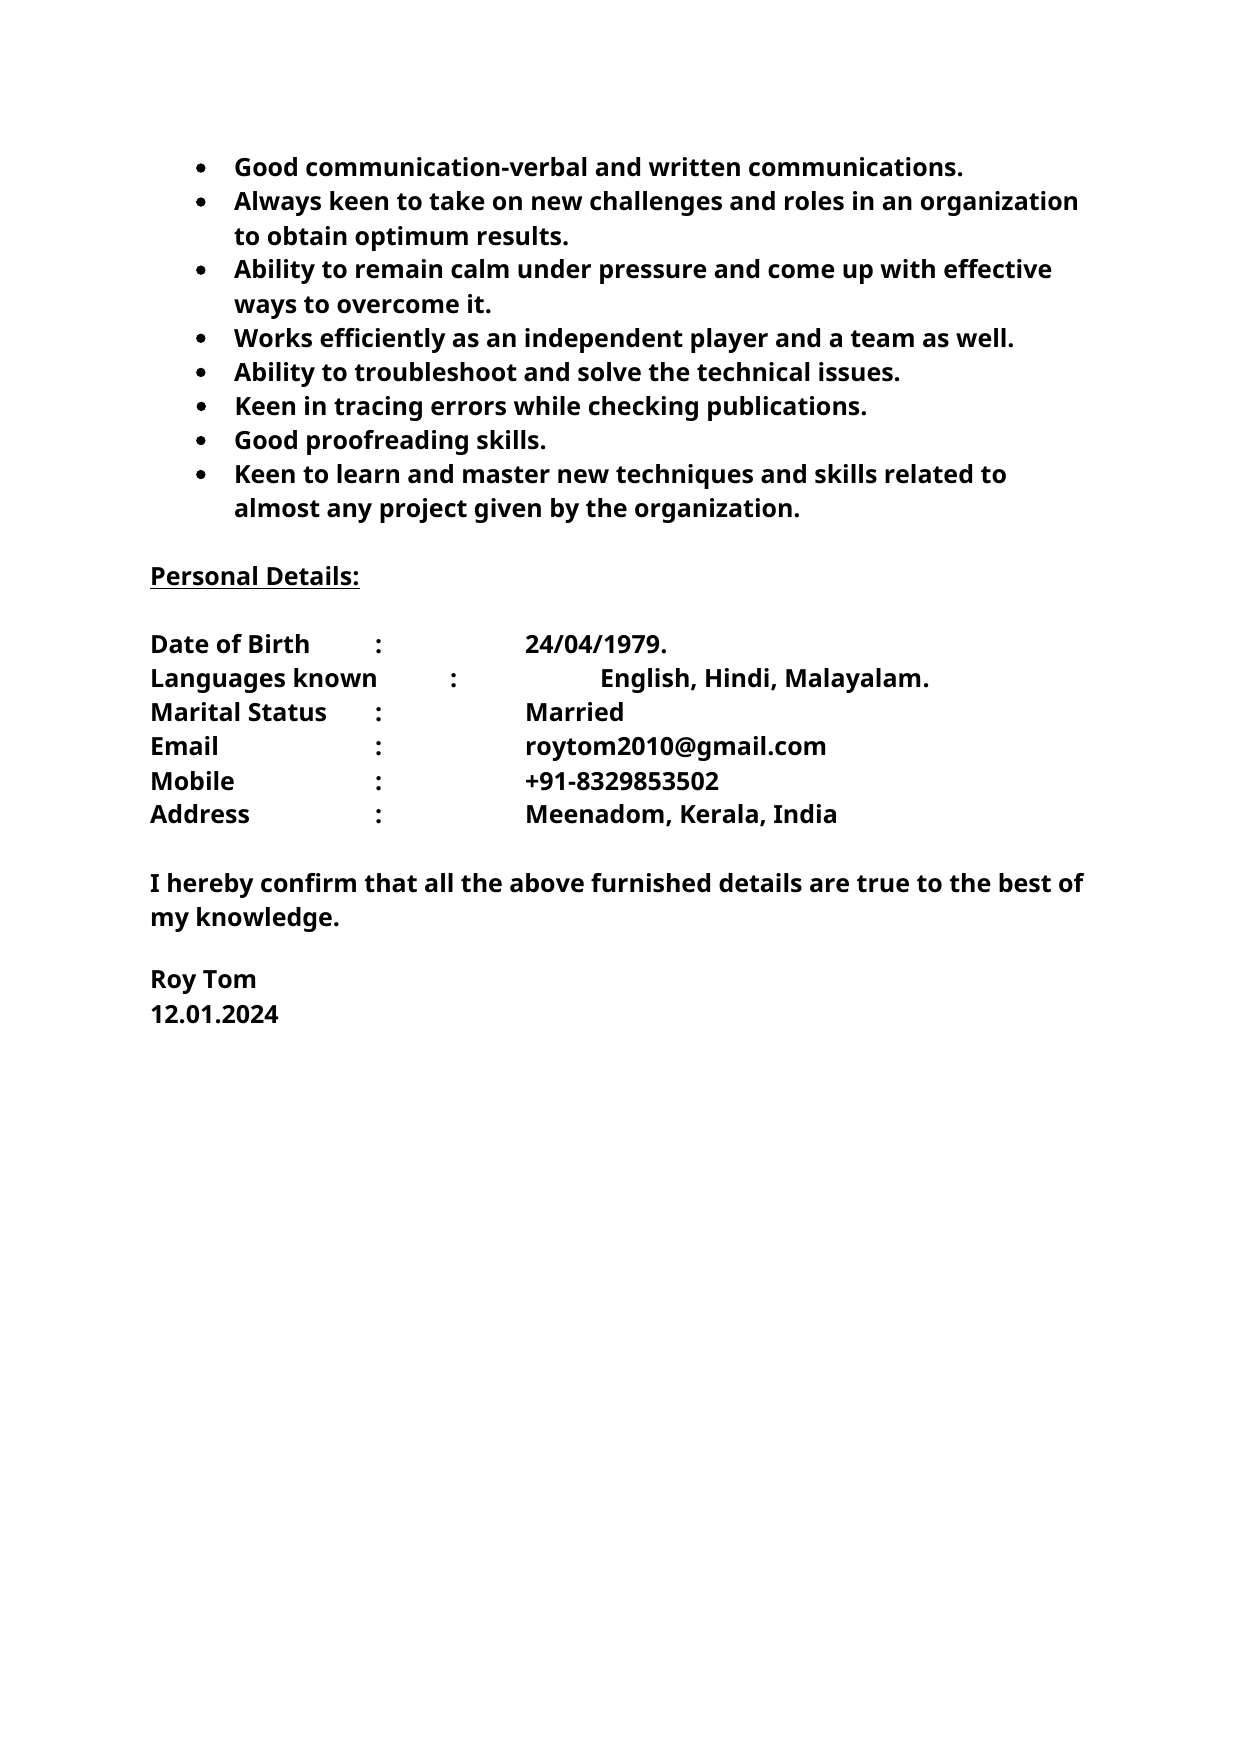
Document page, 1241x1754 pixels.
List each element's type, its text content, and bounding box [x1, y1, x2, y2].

text Email : roytom2010@gmail.com [150, 729, 1090, 763]
text Mobile : +91-8329853502 [150, 763, 1090, 797]
list Keen in tracing errors while checking publications. [197, 388, 1090, 422]
text 12.01.2024 [150, 996, 1090, 1030]
list Ability to remain calm under pressure and come up with effective ways to overcome it. [196, 252, 1090, 320]
text Languages known : English, Hindi, Malayalam. [150, 661, 1090, 695]
list Works efficiently as an independent player and a team as well. [196, 320, 1090, 354]
text Personal Details: [150, 559, 1090, 593]
text I hereby confirm that all the above furnished details are true to the best of my knowledge. [150, 865, 1090, 933]
list Keen to learn and master new techniques and skills related to almost any project given by the organization. [196, 457, 1090, 525]
text Date of Birth : 24/04/1979. [150, 627, 1090, 661]
list Ability to troubleshoot and solve the technical issues. [196, 354, 1090, 388]
text Marital Status : Married [150, 695, 1090, 729]
list Good proofreading skills. [196, 422, 1090, 457]
text Roy Tom [150, 962, 1090, 996]
text Address : Meenadom, Kerala, India [150, 797, 1090, 831]
list Always keen to take on new challenges and roles in an organization to obtain optimum results. [196, 184, 1090, 252]
list Good communication-verbal and written communications. [196, 150, 1090, 184]
